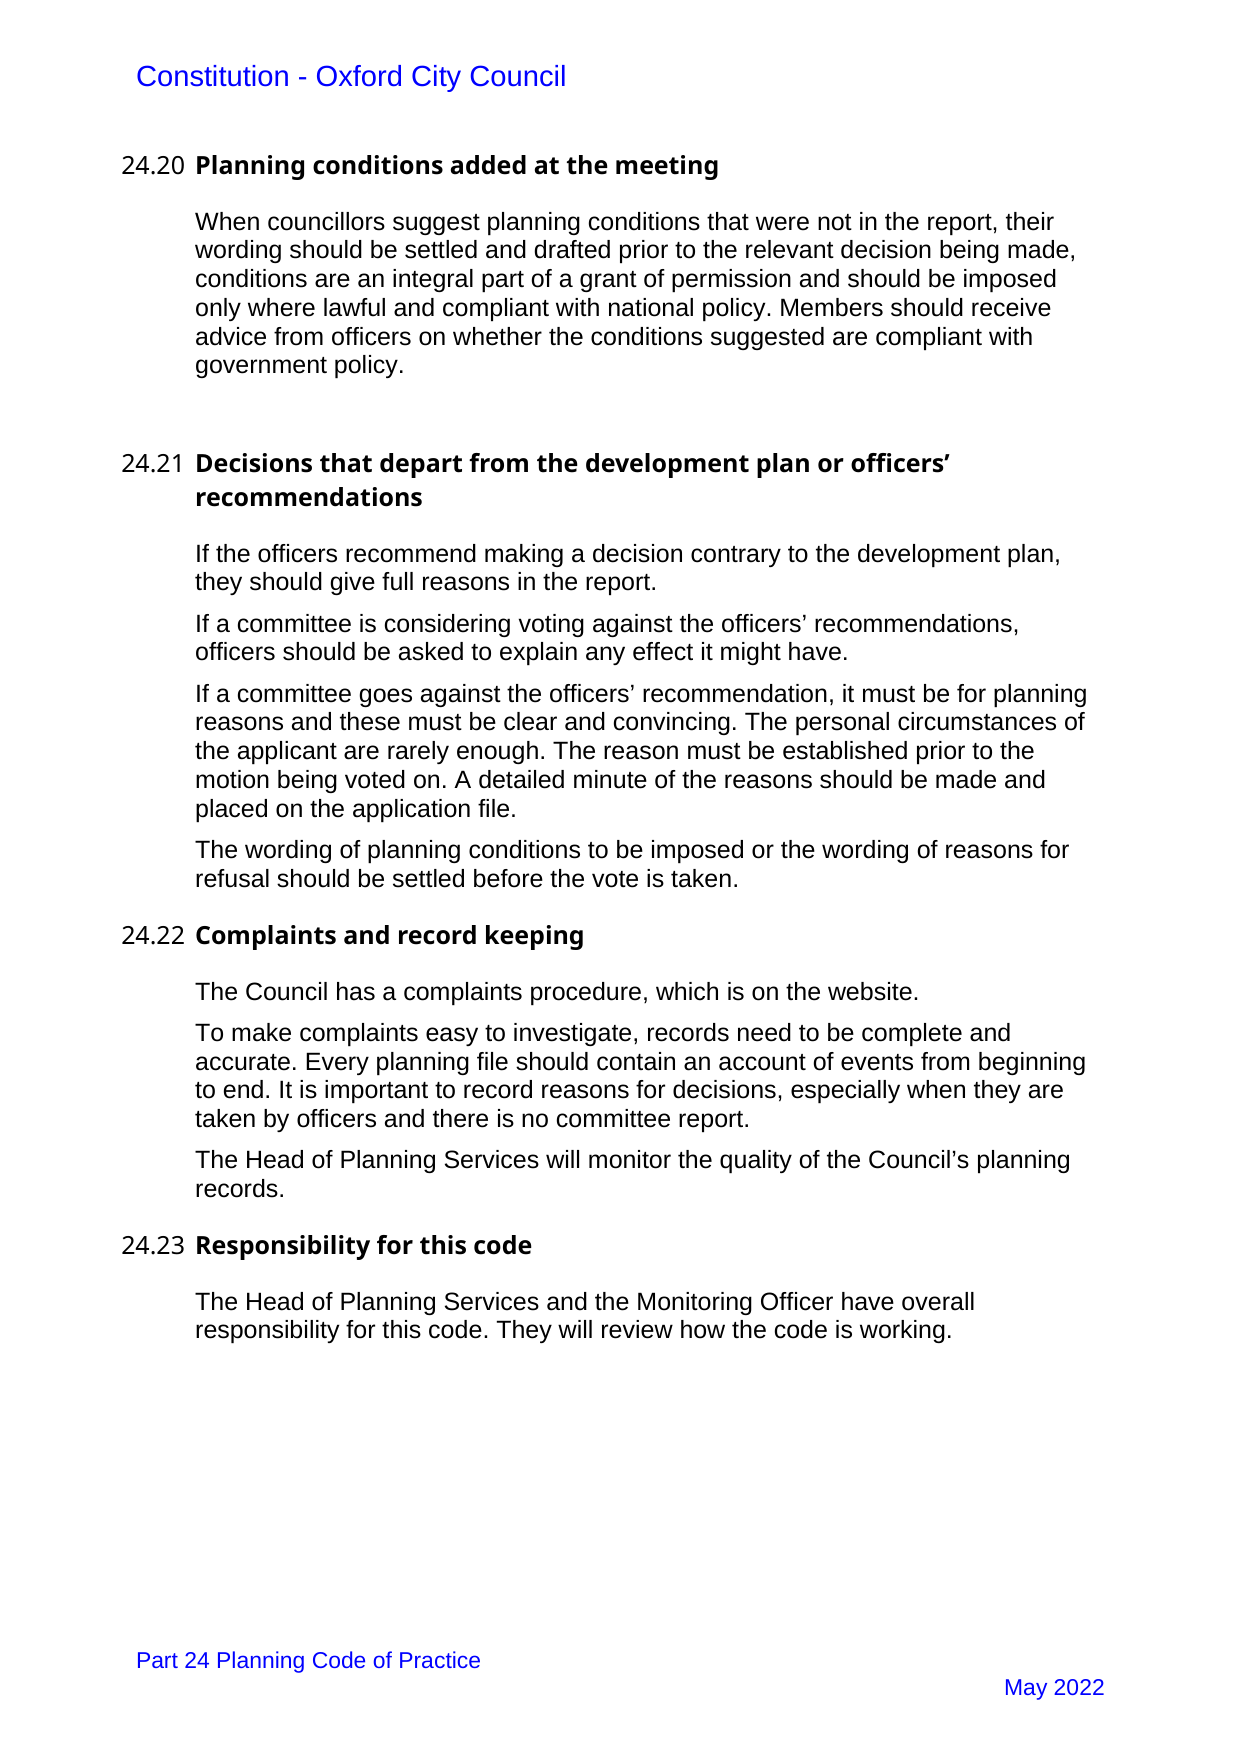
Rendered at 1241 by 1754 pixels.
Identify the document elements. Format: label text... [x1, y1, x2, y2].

subtitle Planning conditions added at the meeting [121, 148, 1104, 182]
text If a committee is considering voting against the officers’ recommendations, officers should be asked to explain any effect it might have. [195, 609, 1104, 666]
text If a committee goes against the officers’ recommendation, it must be for planning reasons and these must be clear and convincing. The personal circumstances of the applicant are rarely enough. The reason must be established prior to the motion being voted on. A detailed minute of the reasons should be made and placed on the application file. [195, 679, 1104, 822]
text The wording of planning conditions to be imposed or the wording of reasons for refusal should be settled before the vote is taken. [195, 835, 1104, 892]
text When councillors suggest planning conditions that were not in the report, their wording should be settled and drafted prior to the relevant decision being made, conditions are an integral part of a grant of permission and should be imposed only where lawful and compliant with national policy. Members should receive advice from officers on whether the conditions suggested are compliant with government policy. [195, 207, 1104, 379]
text The Council has a complaints procedure, which is on the website. [195, 976, 1104, 1005]
text If the officers recommend making a decision contrary to the development plan, they should give full reasons in the report. [195, 539, 1104, 596]
text To make complaints easy to investigate, records need to be complete and accurate. Every planning file should contain an account of events from beginning to end. It is important to record reasons for decisions, especially when they are taken by officers and there is no committee report. [195, 1018, 1104, 1133]
subtitle Responsibility for this code [121, 1228, 1104, 1262]
text The Head of Planning Services will monitor the quality of the Council’s planning records. [195, 1145, 1104, 1203]
text The Head of Planning Services and the Monitoring Officer have overall responsibility for this code. They will review how the code is working. [195, 1287, 1104, 1344]
subtitle Complaints and record keeping [121, 917, 1104, 951]
subtitle Decisions that depart from the development plan or officers’ recommendations [121, 446, 1104, 514]
